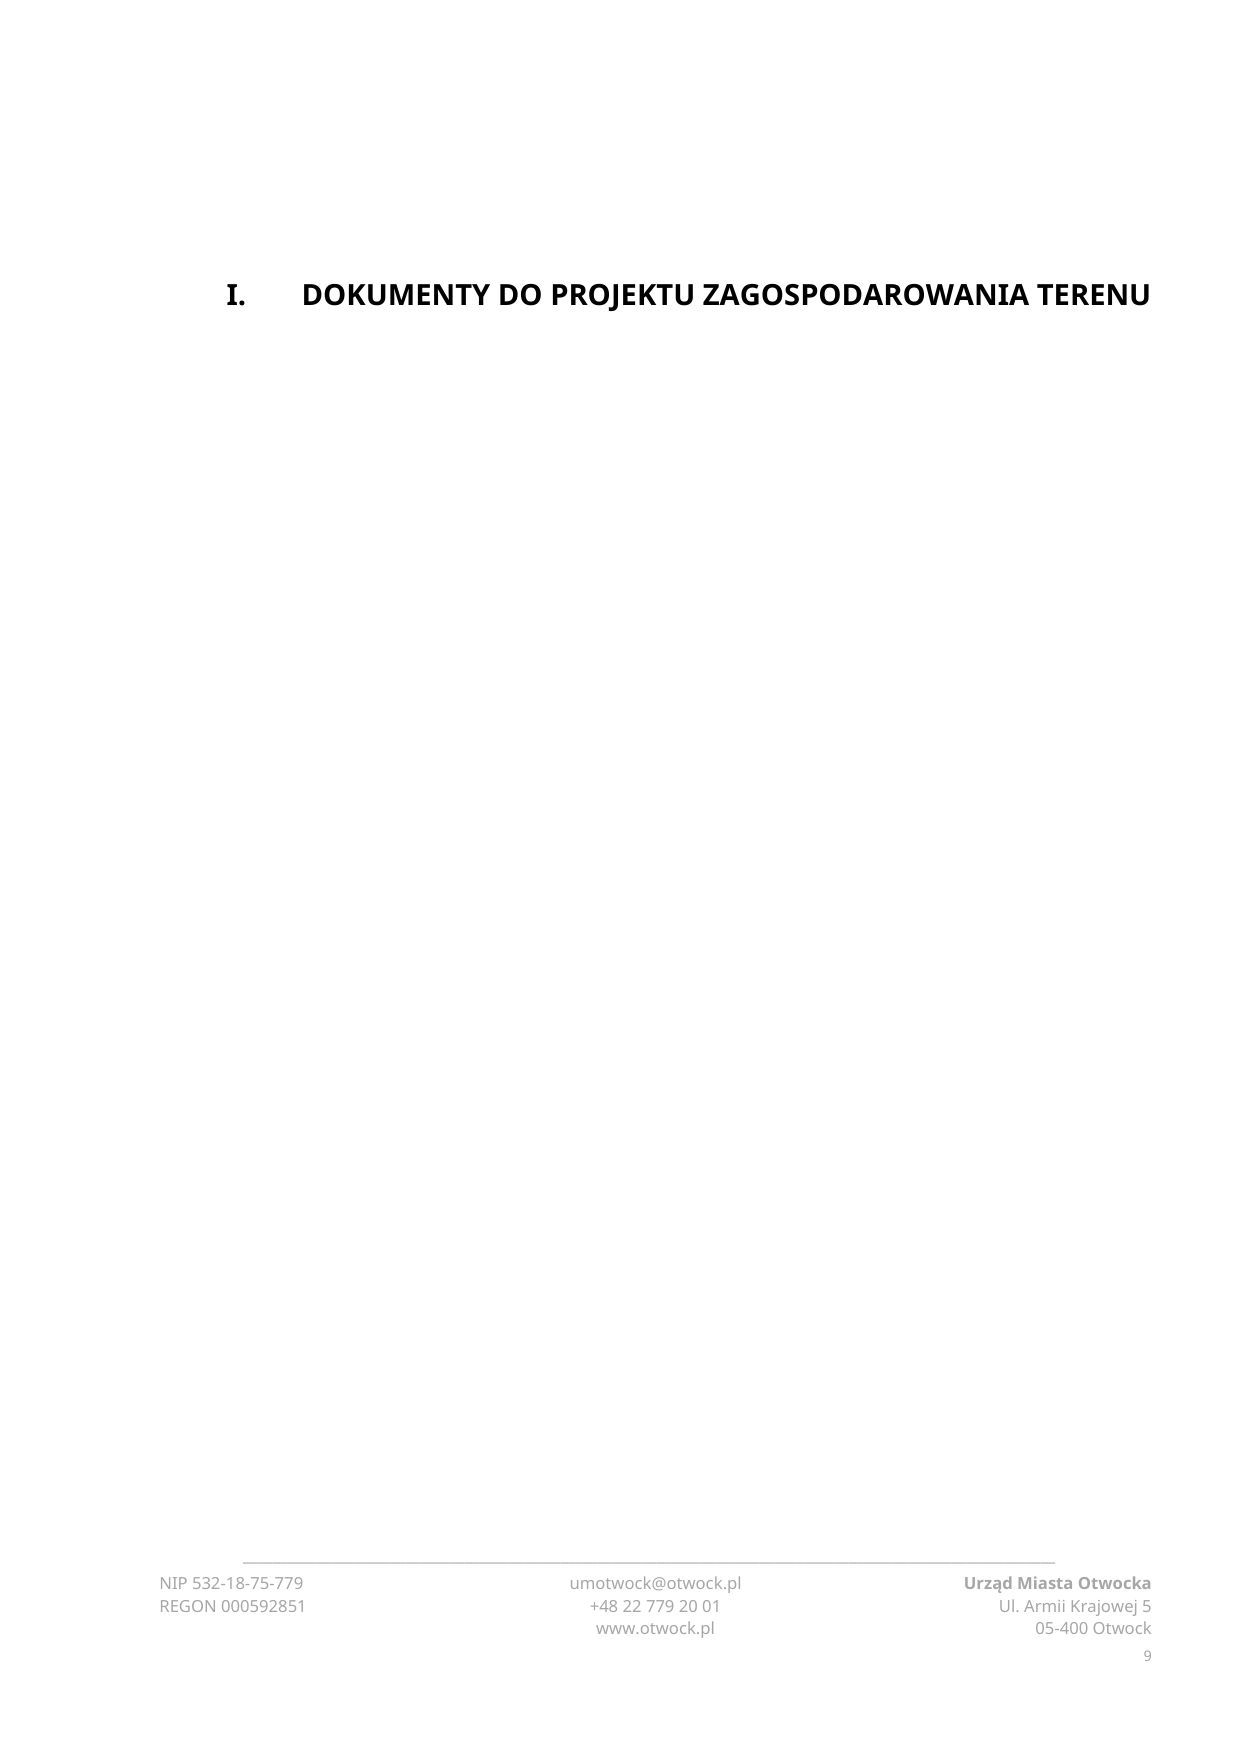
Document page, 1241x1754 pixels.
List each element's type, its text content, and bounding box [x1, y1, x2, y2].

text I. DOKUMENTY DO PROJEKTU ZAGOSPODAROWANIA TERENU [148, 274, 1152, 314]
